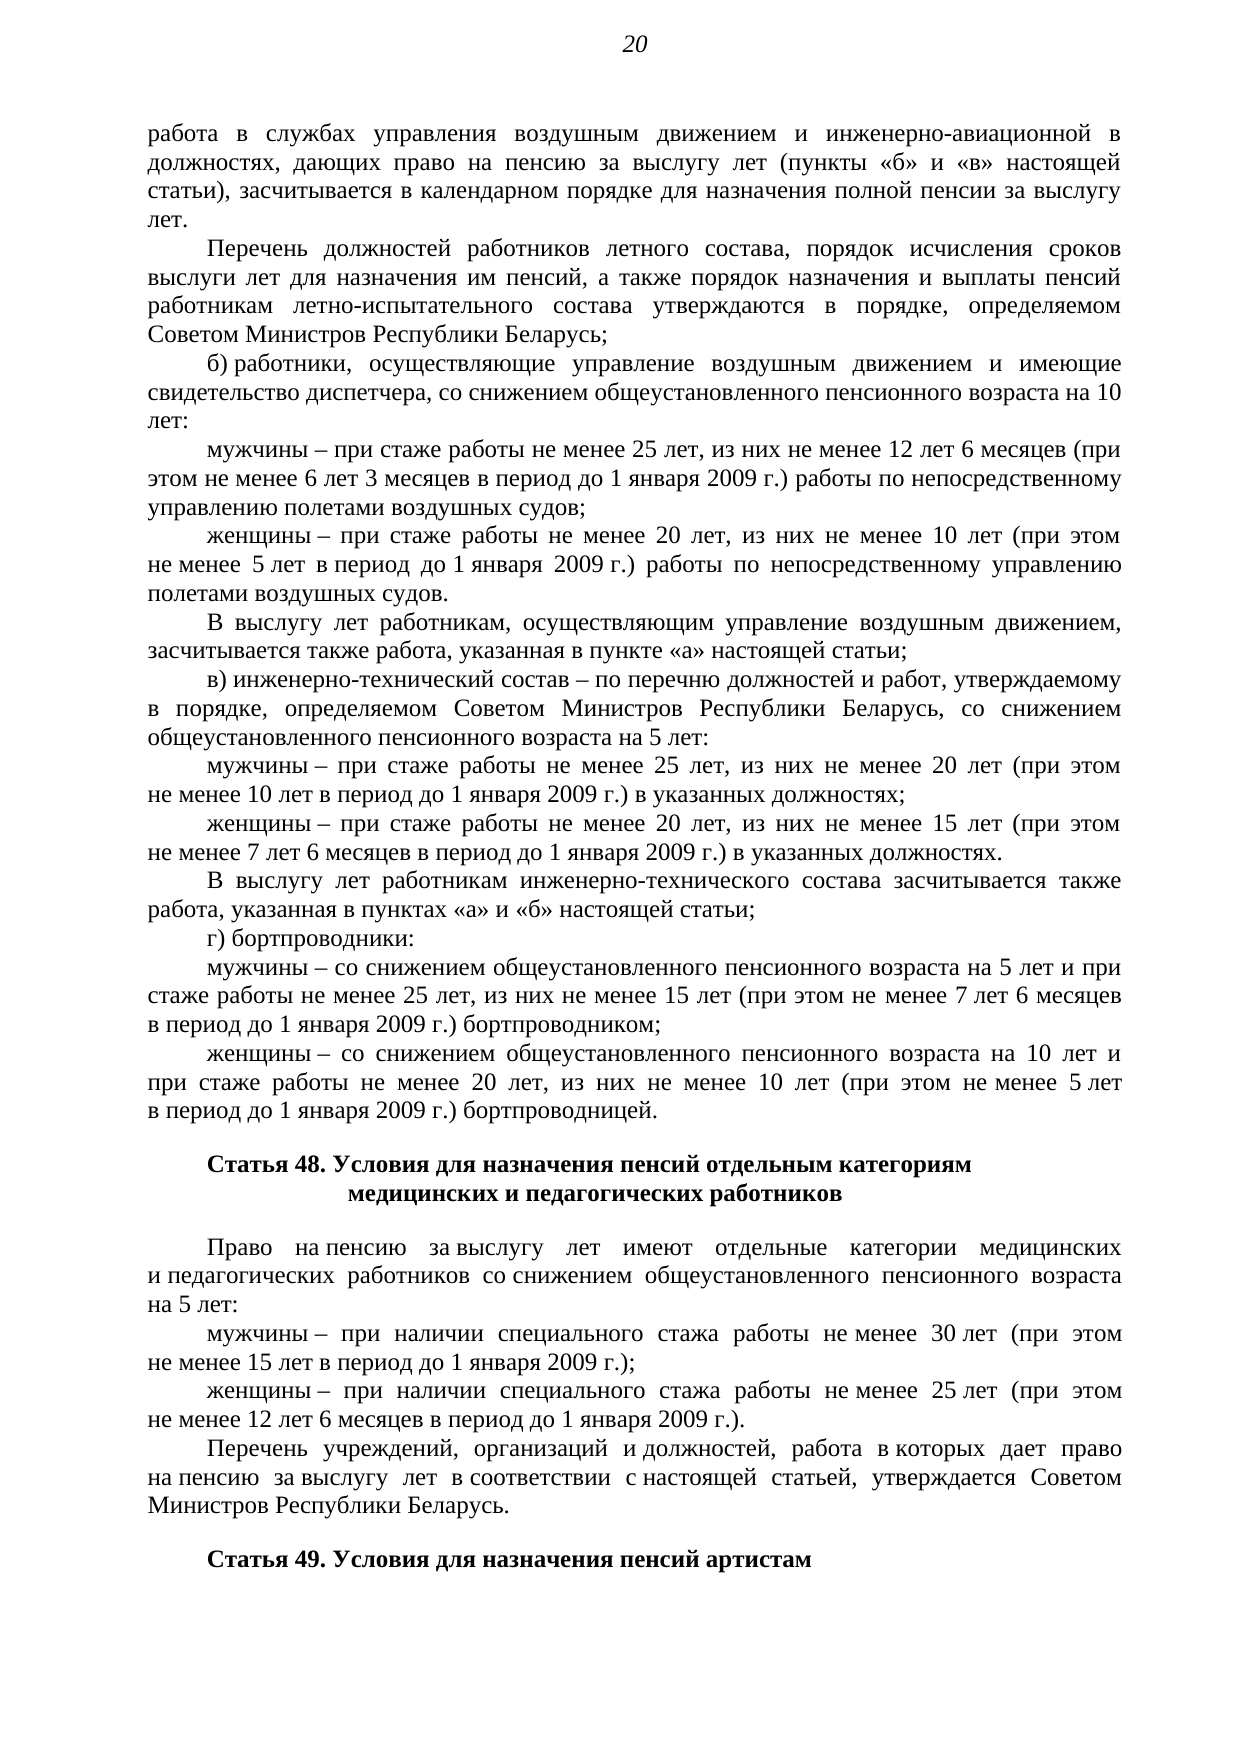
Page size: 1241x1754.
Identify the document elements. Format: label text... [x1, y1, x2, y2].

text женщины – со снижением общеустановленного пенсионного возраста на 10 лет и при стаже работы не менее 20 лет, из них не менее 10 лет (при этом не менее 5 лет в период до 1 января 2009 г.) бортпроводницей. [147, 1038, 1122, 1124]
text б) работники, осуществляющие управление воздушным движением и имеющие свидетельство диспетчера, со снижением общеустановленного пенсионного возраста на 10 лет: [147, 348, 1122, 434]
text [147, 118, 1122, 233]
text мужчины – со снижением общеустановленного пенсионного возраста на 5 лет и при стаже работы не менее 25 лет, из них не менее 15 лет (при этом не менее 7 лет 6 месяцев в период до 1 января 2009 г.) бортпроводником; [147, 952, 1122, 1038]
text Право на пенсию за выслугу лет имеют отдельные категории медицинских и педагогических работников со снижением общеустановленного пенсионного возраста на 5 лет: [147, 1232, 1122, 1318]
text мужчины – при стаже работы не менее 25 лет, из них не менее 20 лет (при этом не менее 10 лет в период до 1 января 2009 г.) в указанных должностях; [147, 751, 1122, 808]
text В выслугу лет работникам, осуществляющим управление воздушным движением, засчитывается также работа, указанная в пункте «а» настоящей статьи; [147, 607, 1122, 664]
text В выслугу лет работникам инженерно-технического состава засчитывается также работа, указанная в пунктах «а» и «б» настоящей статьи; [147, 866, 1122, 923]
text г) бортпроводники: [147, 923, 1122, 952]
text Статья 48. Условия для назначения пенсий отдельным категориям медицинских и педагогических работников [207, 1149, 1122, 1207]
text женщины – при стаже работы не менее 20 лет, из них не менее 10 лет (при этом не менее 5 лет в период до 1 января 2009 г.) работы по непосредственному управлению полетами воздушных судов. [147, 521, 1122, 607]
text женщины – при наличии специального стажа работы не менее 25 лет (при этом не менее 12 лет 6 месяцев в период до 1 января 2009 г.). [147, 1376, 1122, 1433]
text в) инженерно-технический состав – по перечню должностей и работ, утверждаемому в порядке, определяемом Советом Министров Республики Беларусь, со снижением общеустановленного пенсионного возраста на 5 лет: [147, 664, 1122, 751]
text Перечень учреждений, организаций и должностей, работа в которых дает право на пенсию за выслугу лет в соответствии с настоящей статьей, утверждается Советом Министров Республики Беларусь. [147, 1433, 1122, 1519]
text мужчины – при стаже работы не менее 25 лет, из них не менее 12 лет 6 месяцев (при этом не менее 6 лет 3 месяцев в период до 1 января 2009 г.) работы по непосредственному управлению полетами воздушных судов; [147, 434, 1122, 521]
text Статья 49. Условия для назначения пенсий артистам [207, 1544, 1122, 1573]
text Перечень должностей работников летного состава, порядок исчисления сроков выслуги лет для назначения им пенсий, а также порядок назначения и выплаты пенсий работникам летно-испытательного состава утверждаются в порядке, определяемом Советом Министров Республики Беларусь; [147, 233, 1122, 348]
text мужчины – при наличии специального стажа работы не менее 30 лет (при этом не менее 15 лет в период до 1 января 2009 г.); [147, 1318, 1122, 1376]
text женщины – при стаже работы не менее 20 лет, из них не менее 15 лет (при этом не менее 7 лет 6 месяцев в период до 1 января 2009 г.) в указанных должностях. [147, 808, 1122, 866]
